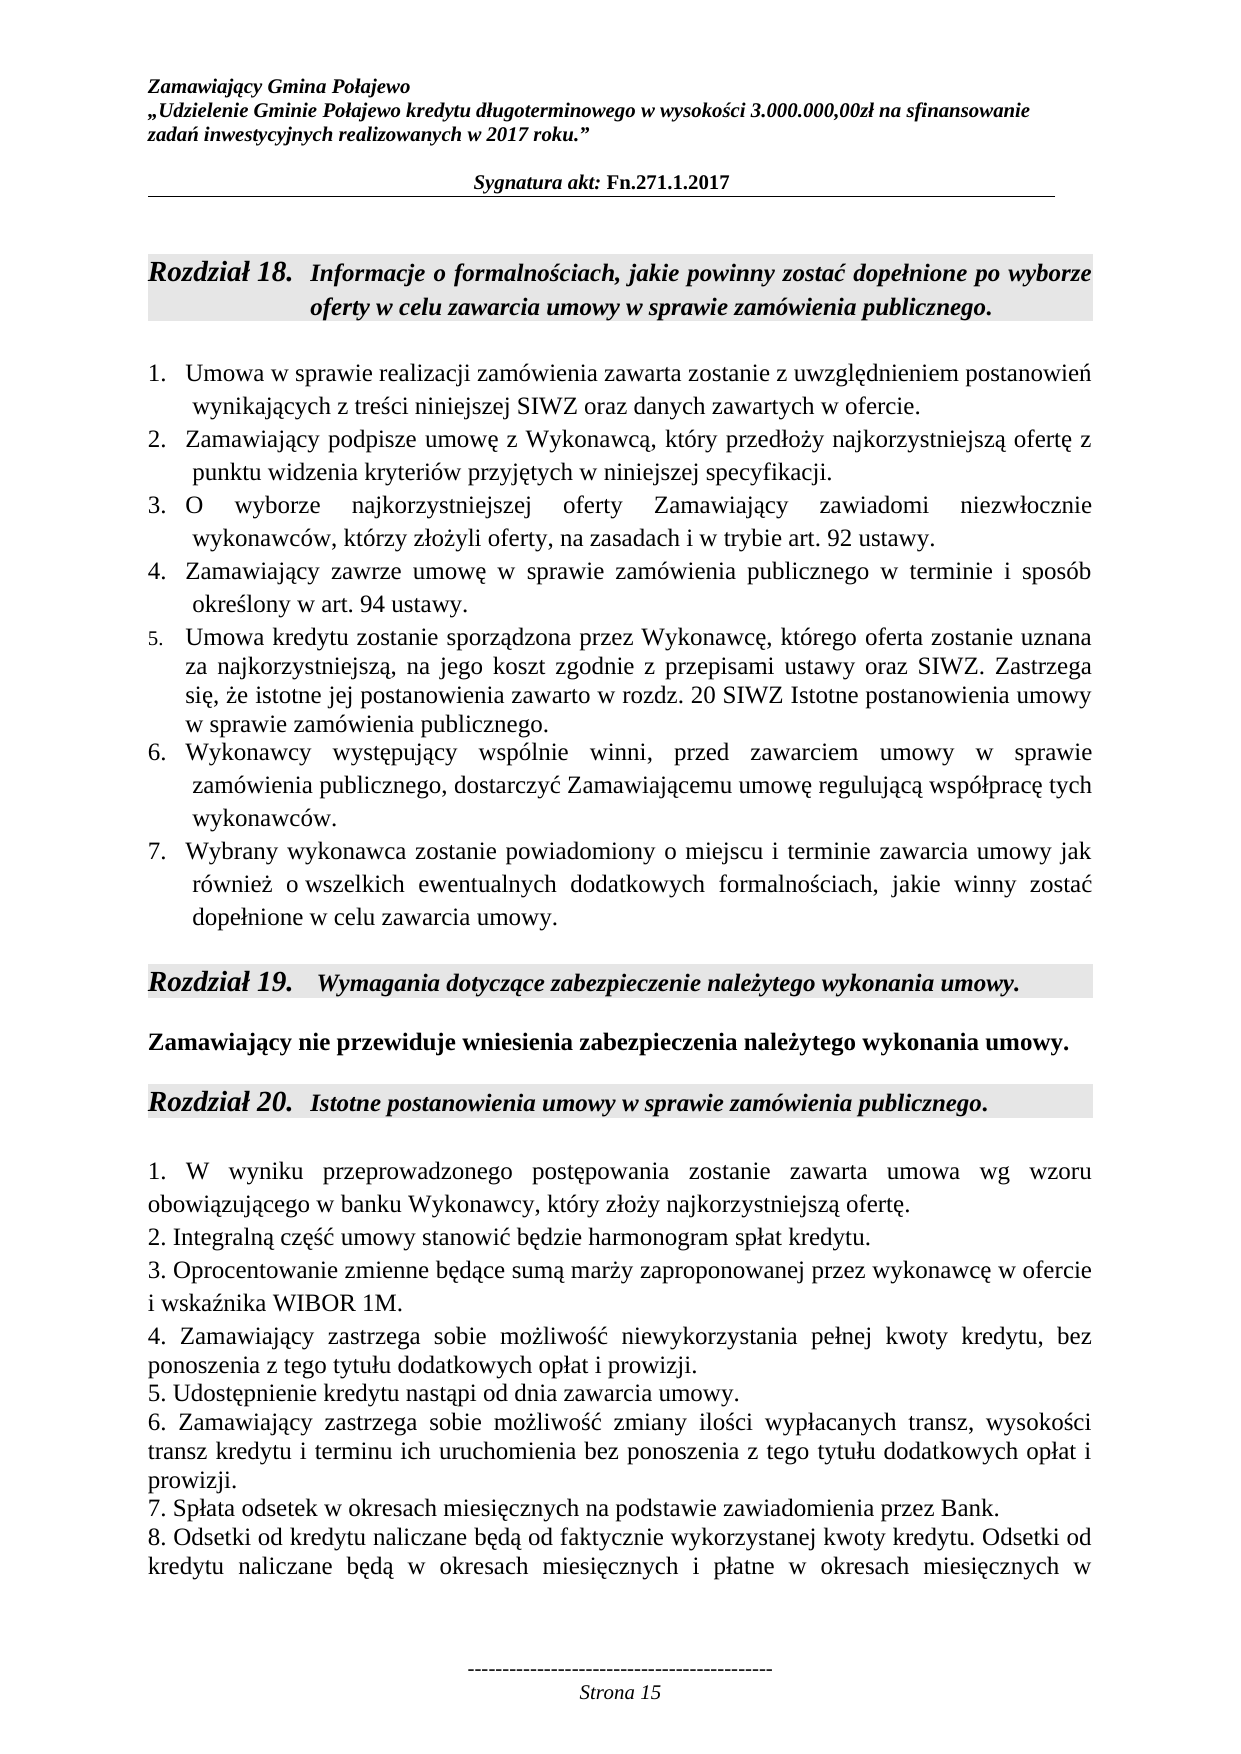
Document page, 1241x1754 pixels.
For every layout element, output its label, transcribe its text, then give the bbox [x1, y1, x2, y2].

subtitle Informacje o formalnościach, jakie powinny zostać dopełnione po wyborze oferty w celu zawarcia umowy w sprawie zamówienia publicznego. [148, 254, 1093, 321]
text Zamawiający nie przewiduje wniesienia zabezpieczenia należytego wykonania umowy. [148, 1027, 1093, 1056]
list O wyborze najkorzystniejszej oferty Zamawiający zawiadomi niezwłocznie wykonawców, którzy złożyli oferty, na zasadach i w trybie art. 92 ustawy. [148, 490, 1093, 552]
text 4. Zamawiający zastrzega sobie możliwość niewykorzystania pełnej kwoty kredytu, bez ponoszenia z tego tytułu dodatkowych opłat i prowizji. [148, 1321, 1093, 1378]
subtitle Istotne postanowienia umowy w sprawie zamówienia publicznego. [148, 1084, 1093, 1118]
list Wybrany wykonawca zostanie powiadomiony o miejscu i terminie zawarcia umowy jak również o wszelkich ewentualnych dodatkowych formalnościach, jakie winny zostać dopełnione w celu zawarcia umowy. [148, 836, 1093, 931]
text 2. Integralną część umowy stanowić będzie harmonogram spłat kredytu. [148, 1222, 1093, 1251]
list Umowa w sprawie realizacji zamówienia zawarta zostanie z uwzględnieniem postanowień wynikających z treści niniejszej SIWZ oraz danych zawartych w ofercie. [148, 358, 1093, 420]
list Zamawiający podpisze umowę z Wykonawcą, który przedłoży najkorzystniejszą ofertę z punktu widzenia kryteriów przyjętych w niniejszej specyfikacji. [148, 424, 1093, 486]
list Wykonawcy występujący wspólnie winni, przed zawarciem umowy w sprawie zamówienia publicznego, dostarczyć Zamawiającemu umowę regulującą współpracę tych wykonawców. [148, 737, 1093, 832]
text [148, 1522, 1093, 1580]
text 5. Udostępnienie kredytu nastąpi od dnia zawarcia umowy. [148, 1378, 1093, 1407]
list Zamawiający zawrze umowę w sprawie zamówienia publicznego w terminie i sposób określony w art. 94 ustawy. [148, 556, 1093, 618]
subtitle Wymagania dotyczące zabezpieczenie należytego wykonania umowy. [148, 964, 1093, 998]
text 1. W wyniku przeprowadzonego postępowania zostanie zawarta umowa wg wzoru obowiązującego w banku Wykonawcy, który złoży najkorzystniejszą ofertę. [148, 1156, 1093, 1218]
text 7. Spłata odsetek w okresach miesięcznych na podstawie zawiadomienia przez Bank. [148, 1493, 1093, 1522]
list Umowa kredytu zostanie sporządzona przez Wykonawcę, którego oferta zostanie uznana za najkorzystniejszą, na jego koszt zgodnie z przepisami ustawy oraz SIWZ. Zastrzega się, że istotne jej postanowienia zawarto w rozdz. 20 SIWZ Istotne postanowienia umowy w sprawie zamówienia publicznego. [148, 622, 1093, 737]
text 6. Zamawiający zastrzega sobie możliwość zmiany ilości wypłacanych transz, wysokości transz kredytu i terminu ich uruchomienia bez ponoszenia z tego tytułu dodatkowych opłat i prowizji. [148, 1407, 1093, 1493]
text 3. Oprocentowanie zmienne będące sumą marży zaproponowanej przez wykonawcę w ofercie i wskaźnika WIBOR 1M. [148, 1255, 1093, 1317]
